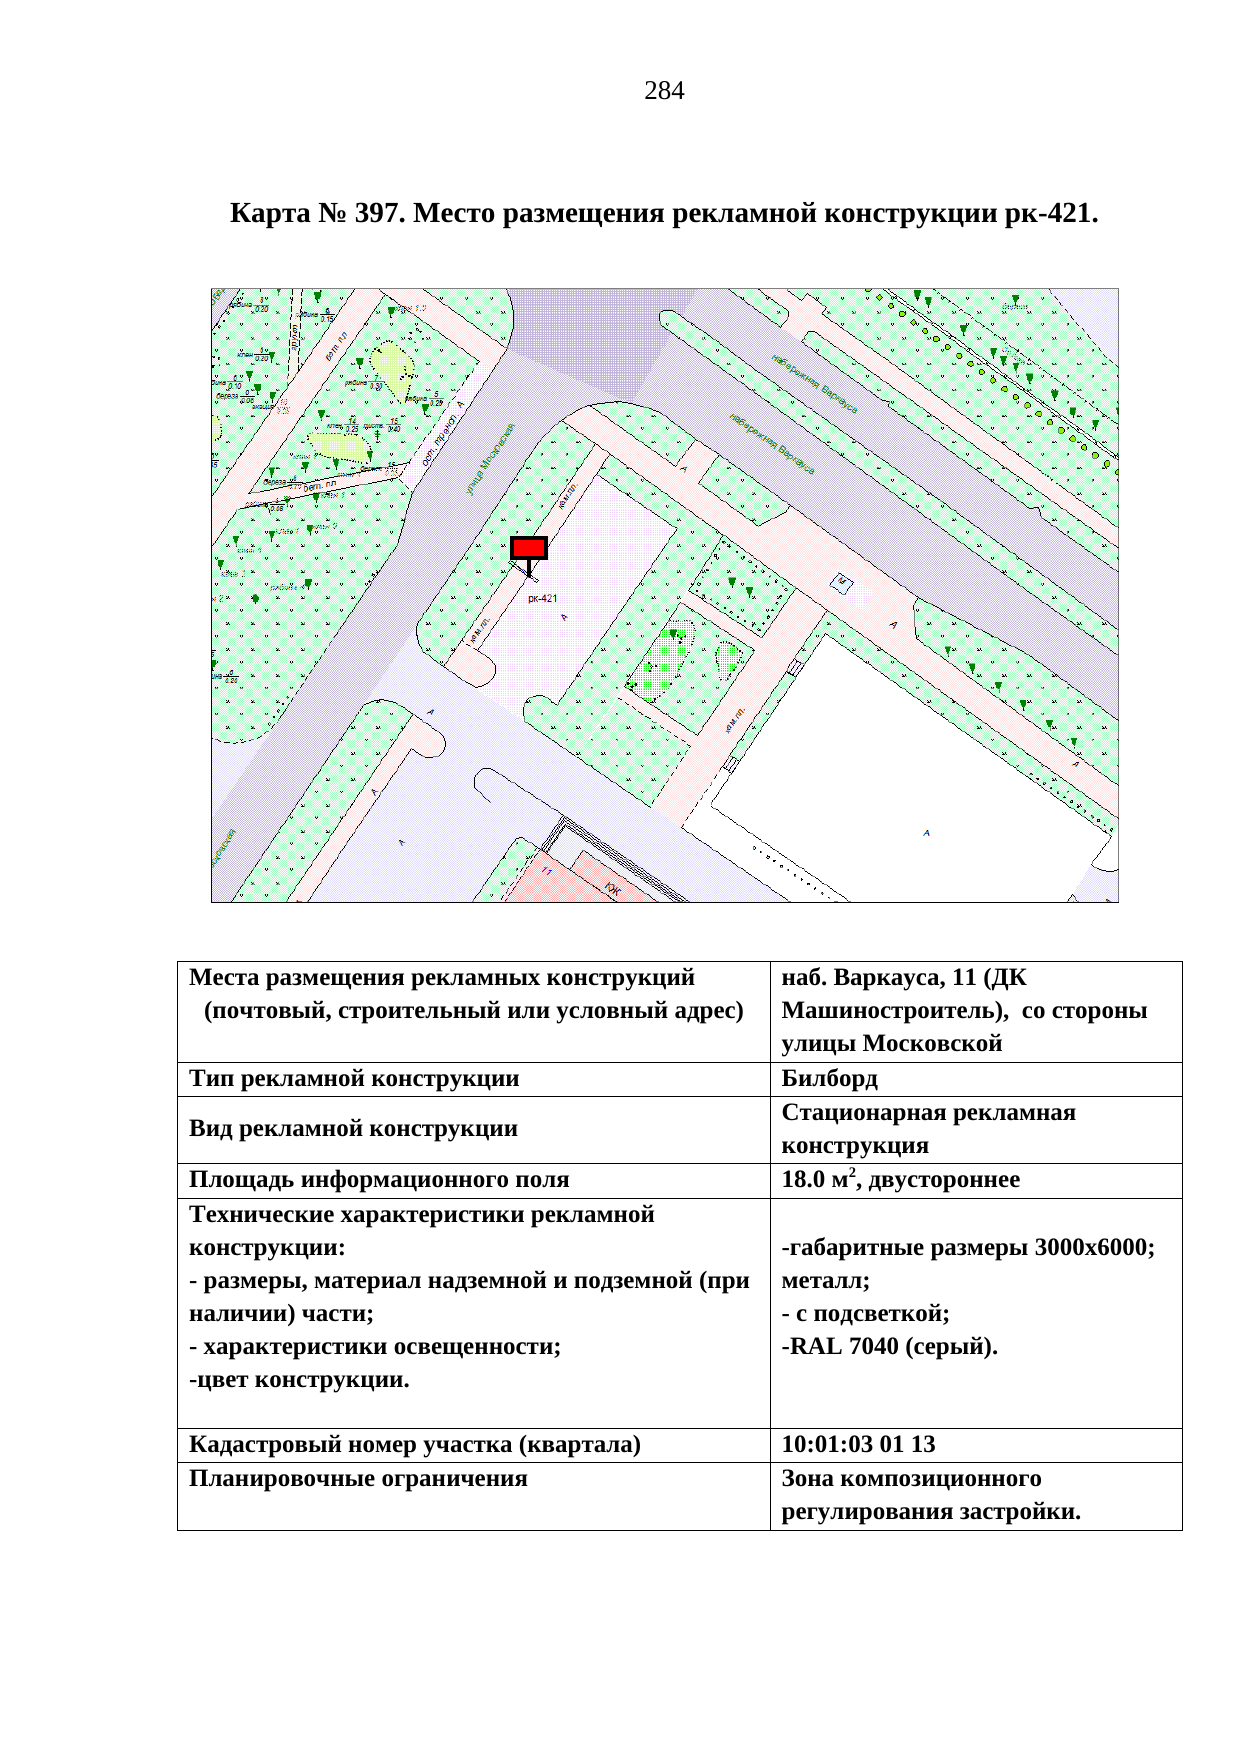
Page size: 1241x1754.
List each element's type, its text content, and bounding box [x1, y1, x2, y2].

table_cell 18.0 м2, двустороннее [771, 1164, 1182, 1198]
table_cell Технические характеристики рекламной конструкции: - размеры, материал надземной и подземной (при наличии) части; - характеристики освещенности; -цвет конструкции. [178, 1199, 770, 1428]
picture [177, 255, 1152, 936]
table_cell 10:01:03 01 13 [771, 1429, 1182, 1462]
table_cell Кадастровый номер участка (квартала) [178, 1429, 770, 1462]
table_cell -габаритные размеры 3000х6000; металл; - с подсветкой; -RAL 7040 (серый). [771, 1199, 1182, 1428]
table_header Места размещения рекламных конструкций (почтовый, строительный или условный адрес) [178, 962, 770, 1062]
text Карта № 397. Место размещения рекламной конструкции рк-421. [177, 196, 1152, 229]
table_cell Зона композиционного регулирования застройки. [771, 1463, 1182, 1530]
table_cell Тип рекламной конструкции [178, 1063, 770, 1096]
table_cell Вид рекламной конструкции [178, 1097, 770, 1163]
table_cell Стационарная рекламная конструкция [771, 1097, 1182, 1163]
table_cell Планировочные ограничения [178, 1463, 770, 1530]
table_cell Билборд [771, 1063, 1182, 1096]
table_cell Площадь информационного поля [178, 1164, 770, 1198]
table_header наб. Варкауса, 11 (ДК Машиностроитель), со стороны улицы Московской [771, 962, 1182, 1062]
